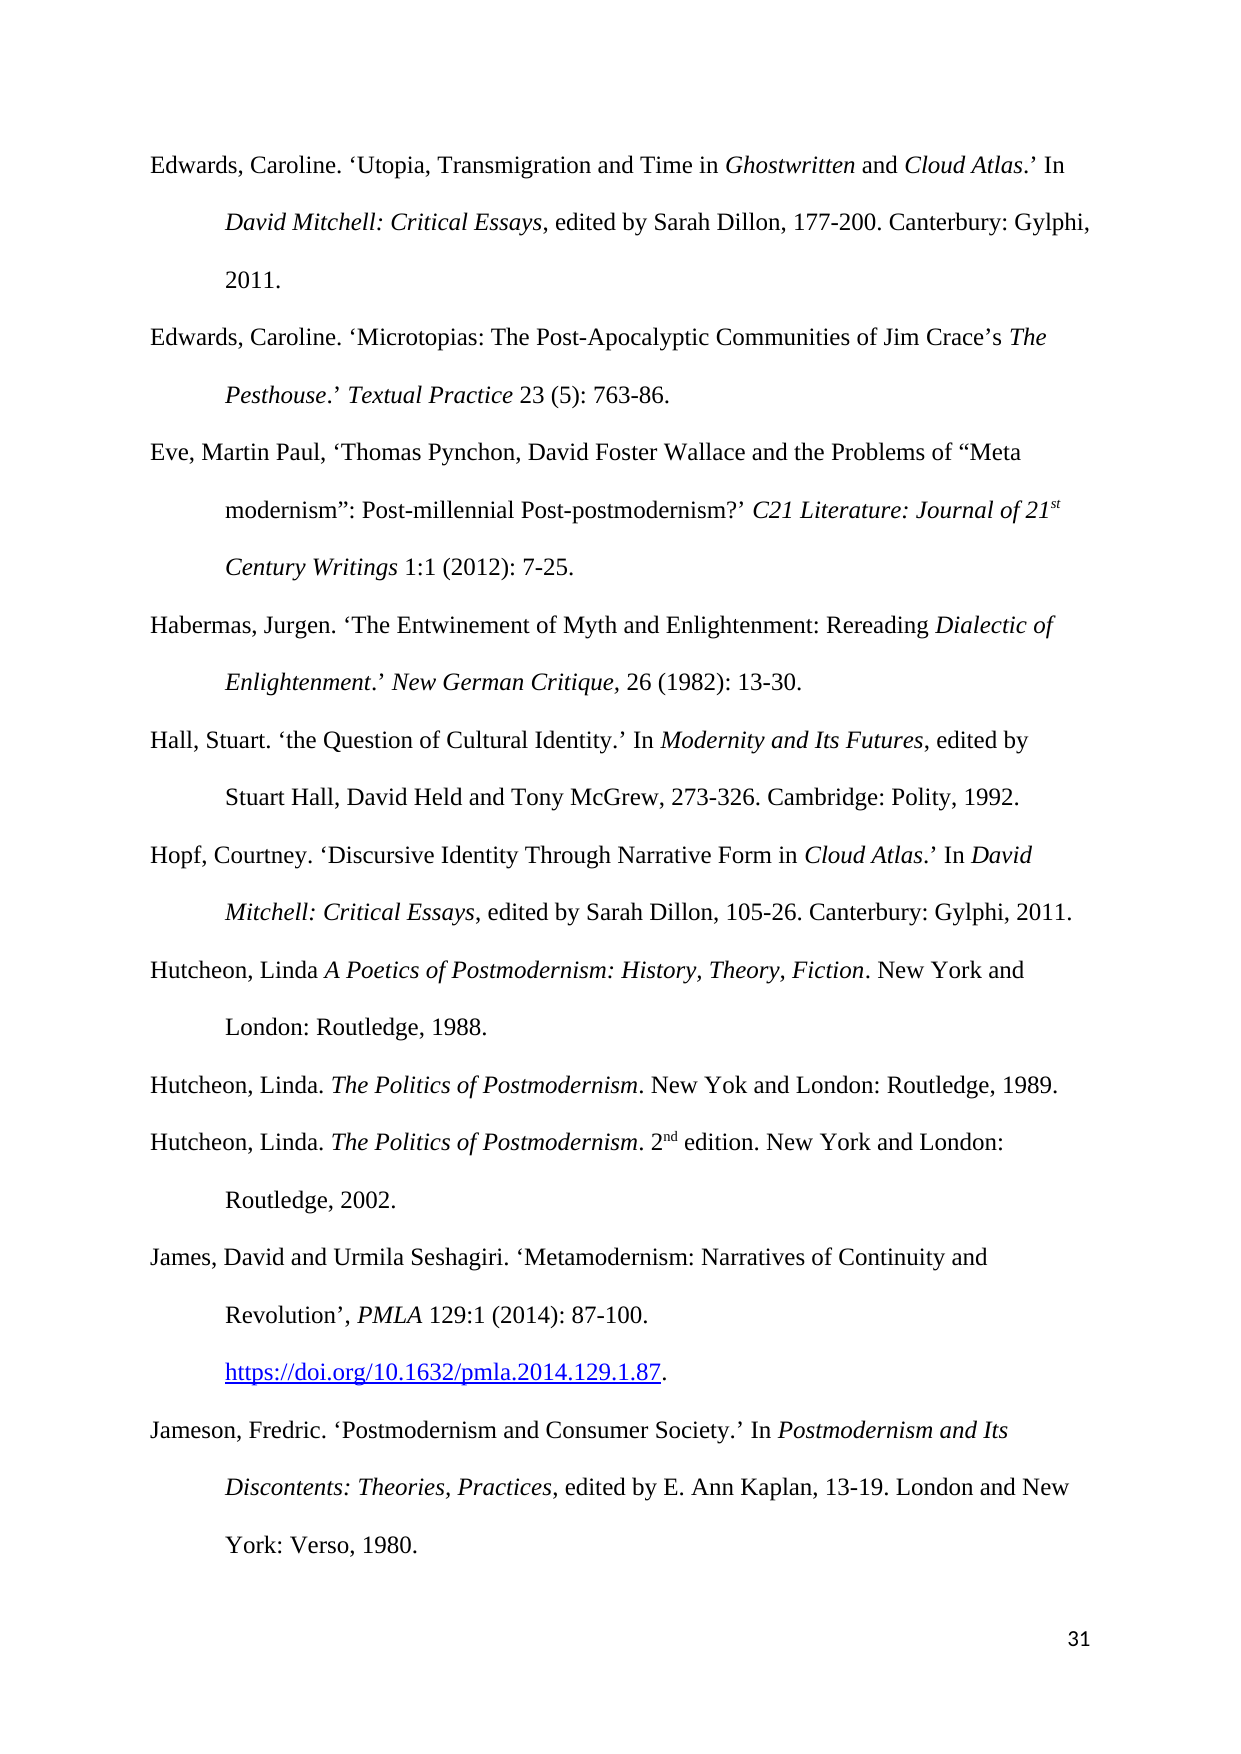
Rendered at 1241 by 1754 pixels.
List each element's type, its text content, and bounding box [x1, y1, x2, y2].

text Edwards, Caroline. ‘Utopia, Transmigration and Time in Ghostwritten and Cloud Atlas.’ In David Mitchell: Critical Essays, edited by Sarah Dillon, 177-200. Canterbury: Gylphi, 2011. [150, 150, 1090, 294]
text Hutcheon, Linda. The Politics of Postmodernism. 2nd edition. New York and London: Routledge, 2002. [150, 1127, 1090, 1214]
text Habermas, Jurgen. ‘The Entwinement of Myth and Enlightenment: Rereading Dialectic of Enlightenment.’ New German Critique, 26 (1982): 13-30. [150, 610, 1090, 696]
text Hutcheon, Linda A Poetics of Postmodernism: History, Theory, Fiction. New York and London: Routledge, 1988. [150, 955, 1090, 1041]
text Hall, Stuart. ‘the Question of Cultural Identity.’ In Modernity and Its Futures, edited by Stuart Hall, David Held and Tony McGrew, 273-326. Cambridge: Polity, 1992. [150, 725, 1090, 811]
text James, David and Urmila Seshagiri. ‘Metamodernism: Narratives of Continuity and Revolution’, PMLA 129:1 (2014): 87-100. https://doi.org/10.1632/pmla.2014.129.1.87. [150, 1242, 1090, 1386]
text Jameson, Fredric. ‘Postmodernism and Consumer Society.’ In Postmodernism and Its Discontents: Theories, Practices, edited by E. Ann Kaplan, 13-19. London and New York: Verso, 1980. [150, 1415, 1090, 1559]
text Eve, Martin Paul, ‘Thomas Pynchon, David Foster Wallace and the Problems of “Meta modernism”: Post-millennial Post-postmodernism?’ C21 Literature: Journal of 21st Century Writings 1:1 (2012): 7-25. [150, 437, 1090, 581]
text Hutcheon, Linda. The Politics of Postmodernism. New Yok and London: Routledge, 1989. [150, 1070, 1090, 1099]
text Hopf, Courtney. ‘Discursive Identity Through Narrative Form in Cloud Atlas.’ In David Mitchell: Critical Essays, edited by Sarah Dillon, 105-26. Canterbury: Gylphi, 2011. [150, 840, 1090, 926]
text Edwards, Caroline. ‘Microtopias: The Post-Apocalyptic Communities of Jim Crace’s The Pesthouse.’ Textual Practice 23 (5): 763-86. [150, 322, 1090, 409]
